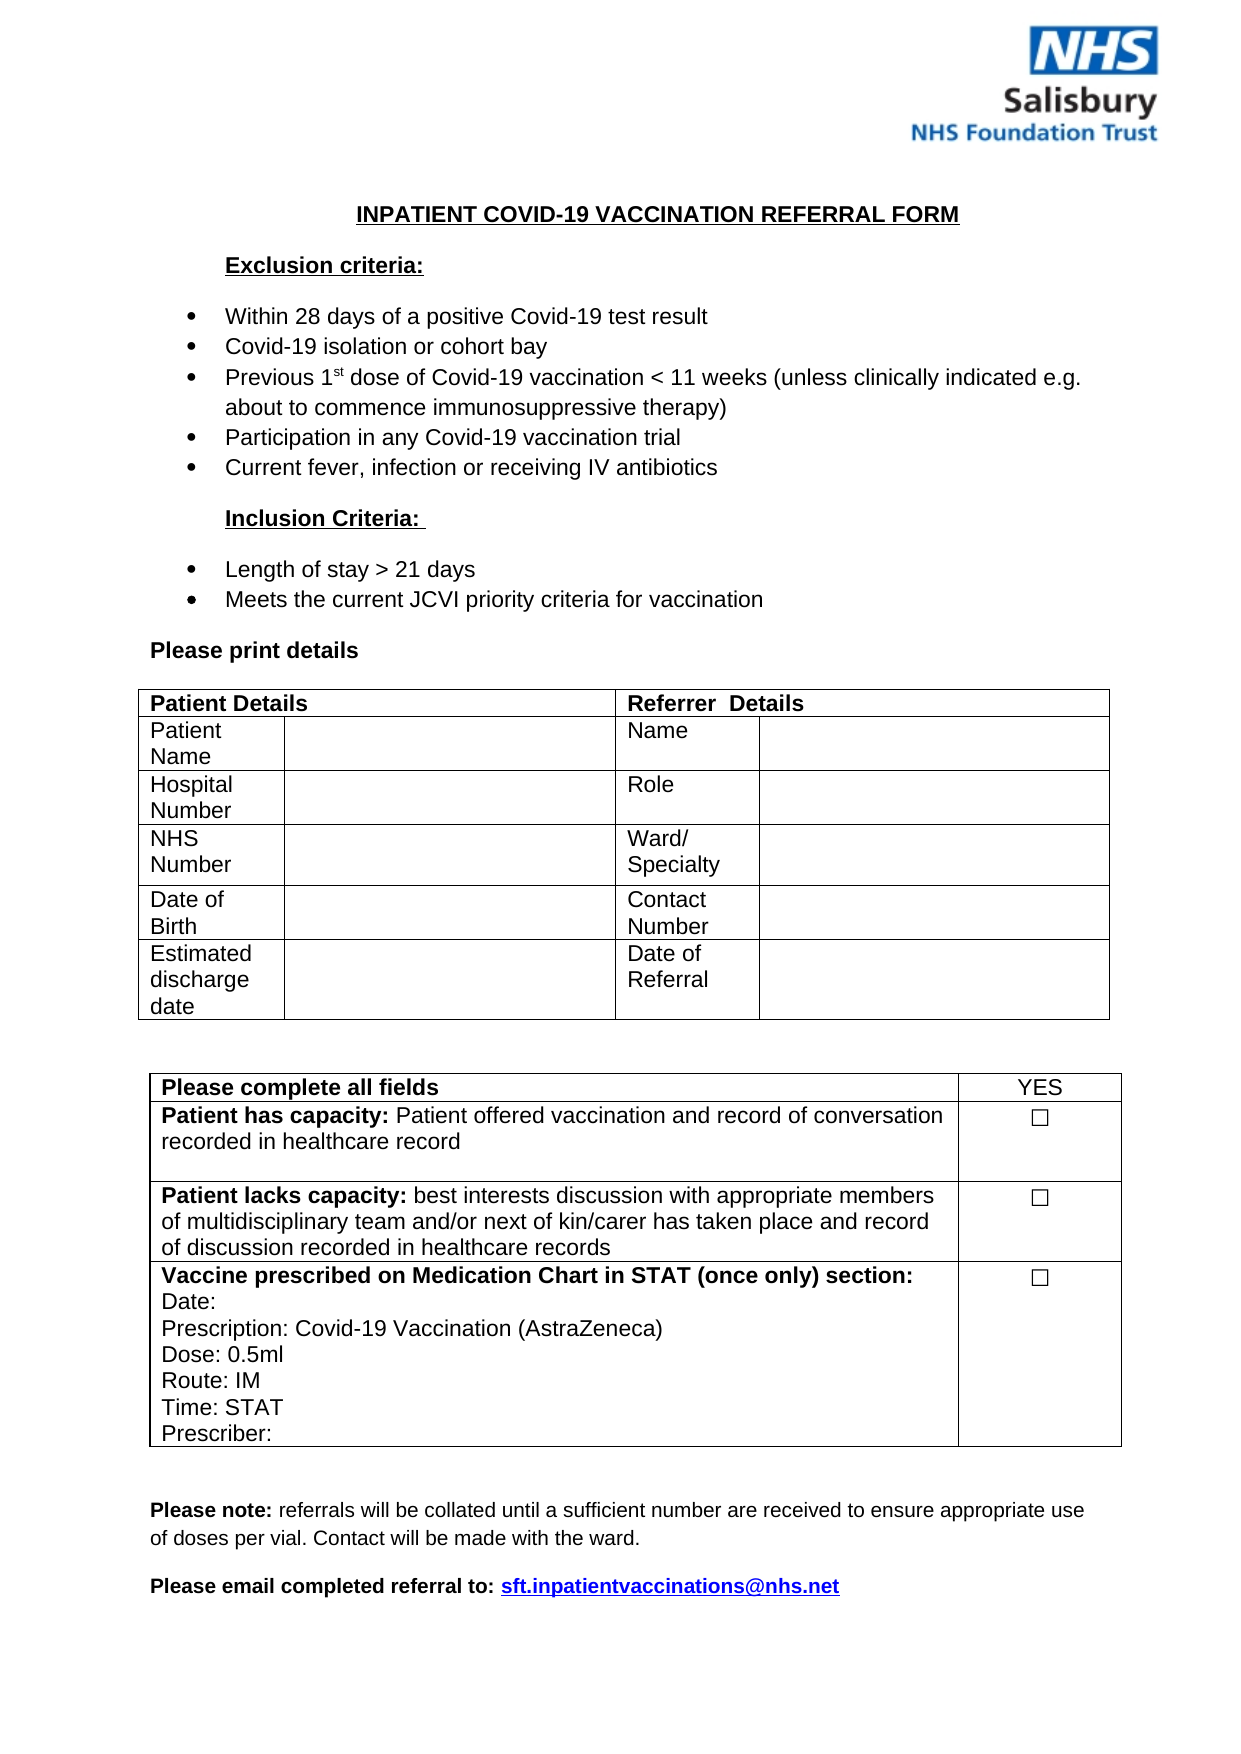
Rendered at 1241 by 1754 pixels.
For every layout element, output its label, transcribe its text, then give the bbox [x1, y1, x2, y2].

text Please note: referrals will be collated until a sufficient number are received to ensure appropriate use of doses per vial. Contact will be made with the ward. [150, 1498, 1090, 1550]
table_cell [285, 886, 615, 939]
table_cell Vaccine prescribed on Medication Chart in STAT (once only) section: Date: Prescription: Covid-19 Vaccination (AstraZeneca) Dose: 0.5ml Route: IM Time: STAT Prescriber: [151, 1262, 958, 1446]
table_header Referrer Details [616, 690, 1109, 716]
table_header Please complete all fields [151, 1074, 958, 1101]
table_cell [760, 717, 1109, 770]
table_cell [285, 717, 615, 770]
table_cell Patient Name [139, 717, 284, 770]
table_cell [285, 825, 615, 885]
list Length of stay > 21 days [187, 556, 1090, 583]
list Previous 1st dose of Covid-19 vaccination < 11 weeks (unless clinically indicated e.g. about to commence immunosuppressive therapy) [187, 363, 1090, 420]
table_header Patient Details [139, 690, 615, 716]
picture [884, 11, 1180, 161]
list Covid-19 isolation or cohort bay [187, 333, 1090, 360]
table_cell Ward/ Specialty [616, 825, 759, 885]
text Please email completed referral to: sft.inpatientvaccinations@nhs.net [150, 1574, 1090, 1598]
table_cell Name [616, 717, 759, 770]
table_cell NHS Number [139, 825, 284, 885]
table_cell [760, 771, 1109, 823]
list Meets the current JCVI priority criteria for vaccination [187, 586, 1090, 613]
table_cell [760, 886, 1109, 939]
table_cell [285, 940, 615, 1019]
table_cell [285, 771, 615, 823]
table_cell [760, 940, 1109, 1019]
text INPATIENT COVID-19 VACCINATION REFERRAL FORM [150, 201, 1090, 227]
list Participation in any Covid-19 vaccination trial [187, 424, 1090, 450]
table_cell Role [616, 771, 759, 823]
table_cell Patient has capacity: Patient offered vaccination and record of conversation recorded in healthcare record [151, 1102, 958, 1181]
text Inclusion Criteria: [150, 505, 1090, 532]
text Exclusion criteria: [150, 252, 1090, 278]
table_cell Patient lacks capacity: best interests discussion with appropriate members of multidisciplinary team and/or next of kin/carer has taken place and record of discussion recorded in healthcare records [151, 1182, 958, 1261]
list Within 28 days of a positive Covid-19 test result [187, 303, 1090, 329]
table_cell Date of Referral [616, 940, 759, 1019]
table_header YES [959, 1074, 1121, 1101]
table_cell Contact Number [616, 886, 759, 939]
table_cell Hospital Number [139, 771, 284, 823]
list Current fever, infection or receiving IV antibiotics [187, 454, 1090, 481]
table_cell Estimated discharge date [139, 940, 284, 1019]
table_cell [760, 825, 1109, 885]
text Please print details [150, 637, 1090, 664]
table_cell Date of Birth [139, 886, 284, 939]
